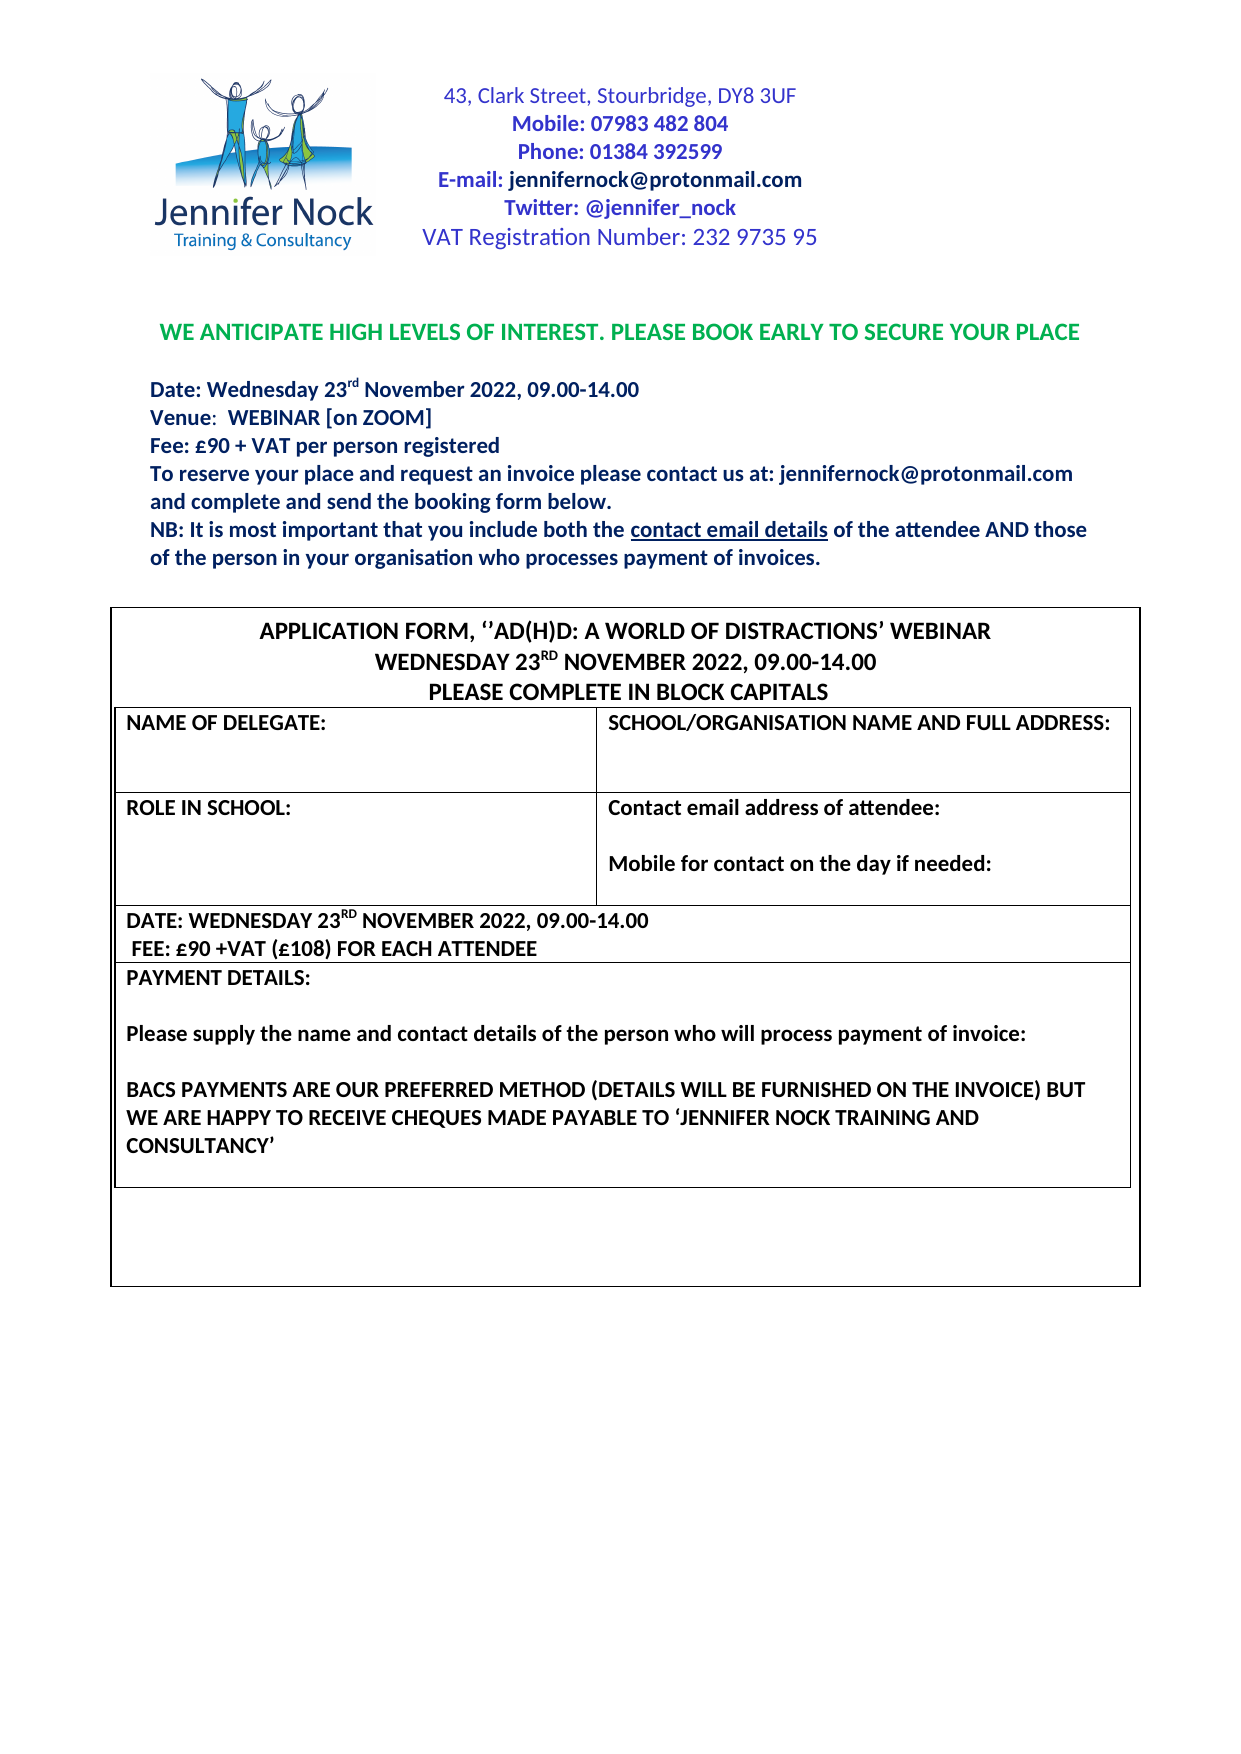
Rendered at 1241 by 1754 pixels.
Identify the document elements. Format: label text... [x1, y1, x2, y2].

text To reserve your place and request an invoice please contact us at: jennifernock@protonmail.com [150, 459, 1090, 487]
text Venue: WEBINAR [on ZOOM] [150, 403, 1090, 431]
text We anticipate high levels of interest. Please book early to secure your place [150, 316, 1090, 347]
text NB: It is most important that you include both the contact email details of the attendee AND those of the person in your organisation who processes payment of invoices. [150, 515, 1090, 571]
text Fee: £90 + VAT per person registered [150, 431, 1090, 459]
text and complete and send the booking form below. [150, 487, 1090, 515]
picture [150, 73, 377, 256]
text Date: Wednesday 23rd November 2022, 09.00-14.00 [150, 375, 1090, 403]
